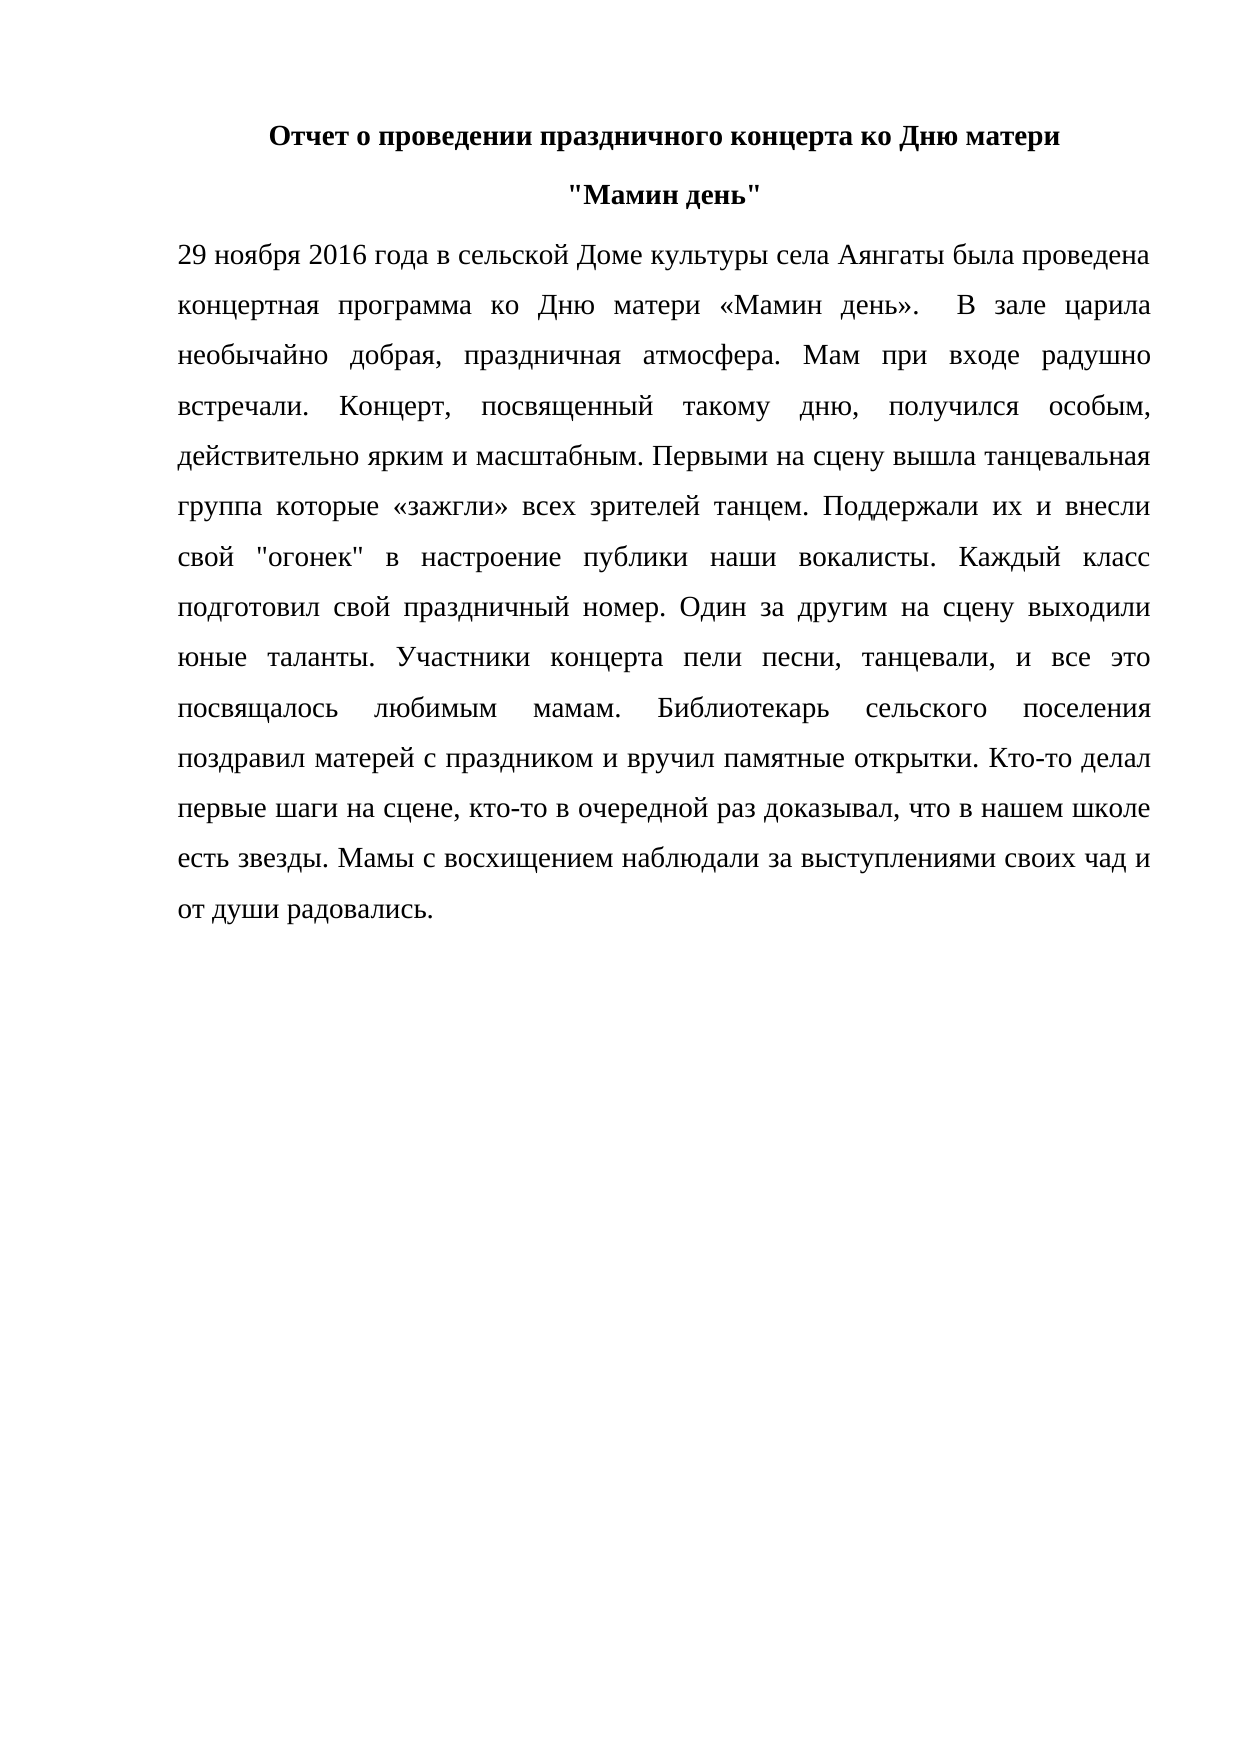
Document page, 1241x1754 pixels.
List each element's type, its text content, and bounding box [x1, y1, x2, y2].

text 29 ноября 2016 года в сельской Доме культуры села Аянгаты была проведена концертная программа ко Дню матери «Мамин день». В зале царила необычайно добрая, праздничная атмосфера. Мам при входе радушно встречали. Концерт, посвященный такому дню, получился особым, действительно ярким и масштабным. Первыми на сцену вышла танцевальная группа которые «зажгли» всех зрителей танцем. Поддержали их и внесли свой "огонек" в настроение публики наши вокалисты. Каждый класс подготовил свой праздничный номер. Один за другим на сцену выходили юные таланты. Участники концерта пели песни, танцевали, и все это посвящалось любимым мамам. Библиотекарь сельского поселения поздравил матерей с праздником и вручил памятные открытки. Кто-то делал первые шаги на сцене, кто-то в очередной раз доказывал, что в нашем школе есть звезды. Мамы с восхищением наблюдали за выступлениями своих чад и от души радовались. [177, 237, 1152, 924]
text "Мамин день" [177, 177, 1152, 211]
text Отчет о проведении праздничного концерта ко Дню матери [177, 118, 1152, 152]
